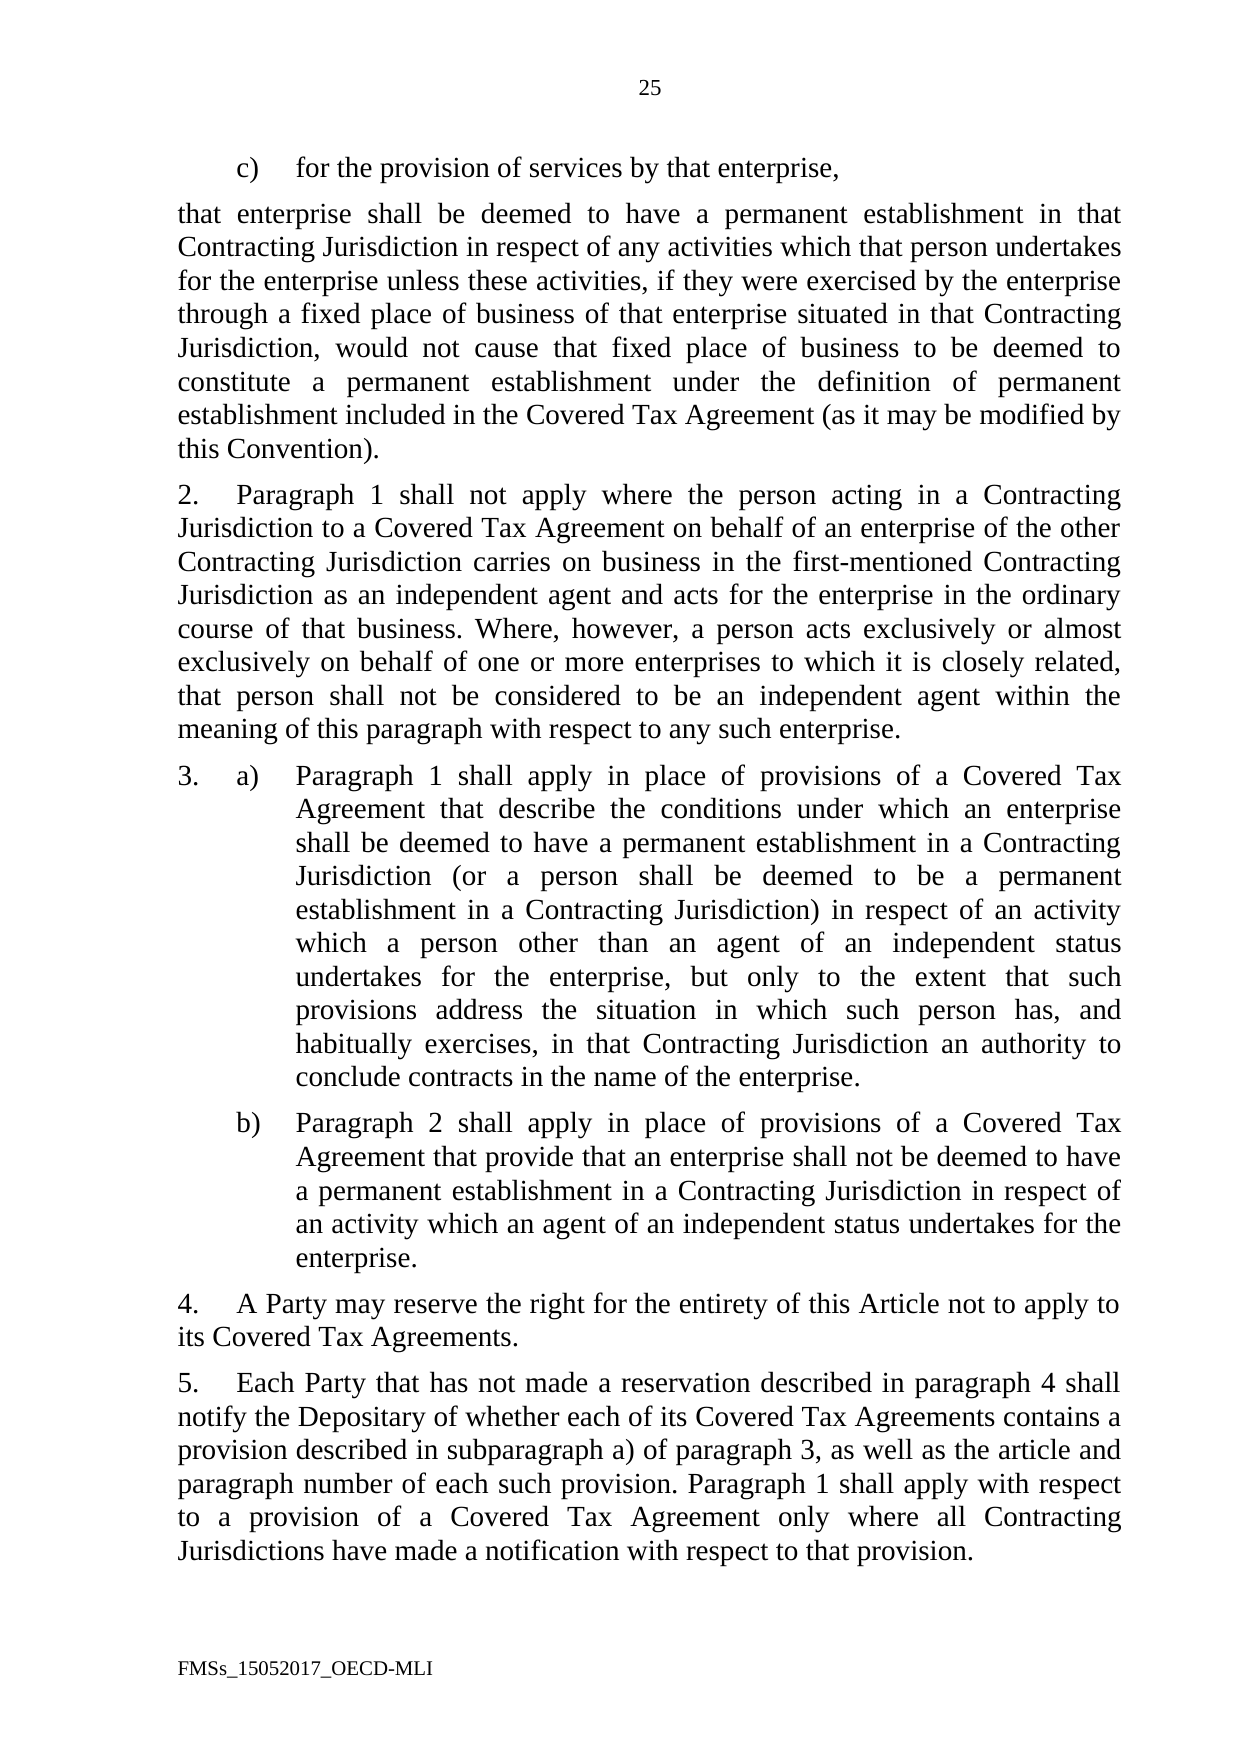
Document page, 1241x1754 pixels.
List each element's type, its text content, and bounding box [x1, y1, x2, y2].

list Paragraph 2 shall apply in place of provisions of a Covered Tax Agreement that provide that an enterprise shall not be deemed to have a permanent establishment in a Contracting Jurisdiction in respect of an activity which an agent of an independent status undertakes for the enterprise. [236, 1106, 1122, 1273]
text that enterprise shall be deemed to have a permanent establishment in that Contracting Jurisdiction in respect of any activities which that person undertakes for the enterprise unless these activities, if they were exercised by the enterprise through a fixed place of business of that enterprise situated in that Contracting Jurisdiction, would not cause that fixed place of business to be deemed to constitute a permanent establishment under the definition of permanent establishment included in the Covered Tax Agreement (as it may be modified by this Convention). [177, 196, 1122, 464]
list Paragraph 1 shall not apply where the person acting in a Contracting Jurisdiction to a Covered Tax Agreement on behalf of an enterprise of the other Contracting Jurisdiction carries on business in the first-mentioned Contracting Jurisdiction as an independent agent and acts for the enterprise in the ordinary course of that business. Where, however, a person acts exclusively or almost exclusively on behalf of one or more enterprises to which it is closely related, that person shall not be considered to be an independent agent within the meaning of this paragraph with respect to any such enterprise. [177, 477, 1122, 745]
list a) Paragraph 1 shall apply in place of provisions of a Covered Tax Agreement that describe the conditions under which an enterprise shall be deemed to have a permanent establishment in a Contracting Jurisdiction (or a person shall be deemed to be a permanent establishment in a Contracting Jurisdiction) in respect of an activity which a person other than an agent of an independent status undertakes for the enterprise, but only to the extent that such provisions address the situation in which such person has, and habitually exercises, in that Contracting Jurisdiction an authority to conclude contracts in the name of the enterprise. [177, 758, 1122, 1093]
list A Party may reserve the right for the entirety of this Article not to apply to its Covered Tax Agreements. [177, 1286, 1122, 1353]
list for the provision of services by that enterprise, [236, 150, 1122, 183]
list Each Party that has not made a reservation described in paragraph 4 shall notify the Depositary of whether each of its Covered Tax Agreements contains a provision described in subparagraph a) of paragraph 3, as well as the article and paragraph number of each such provision. Paragraph 1 shall apply with respect to a provision of a Covered Tax Agreement only where all Contracting Jurisdictions have made a notification with respect to that provision. [177, 1365, 1122, 1567]
